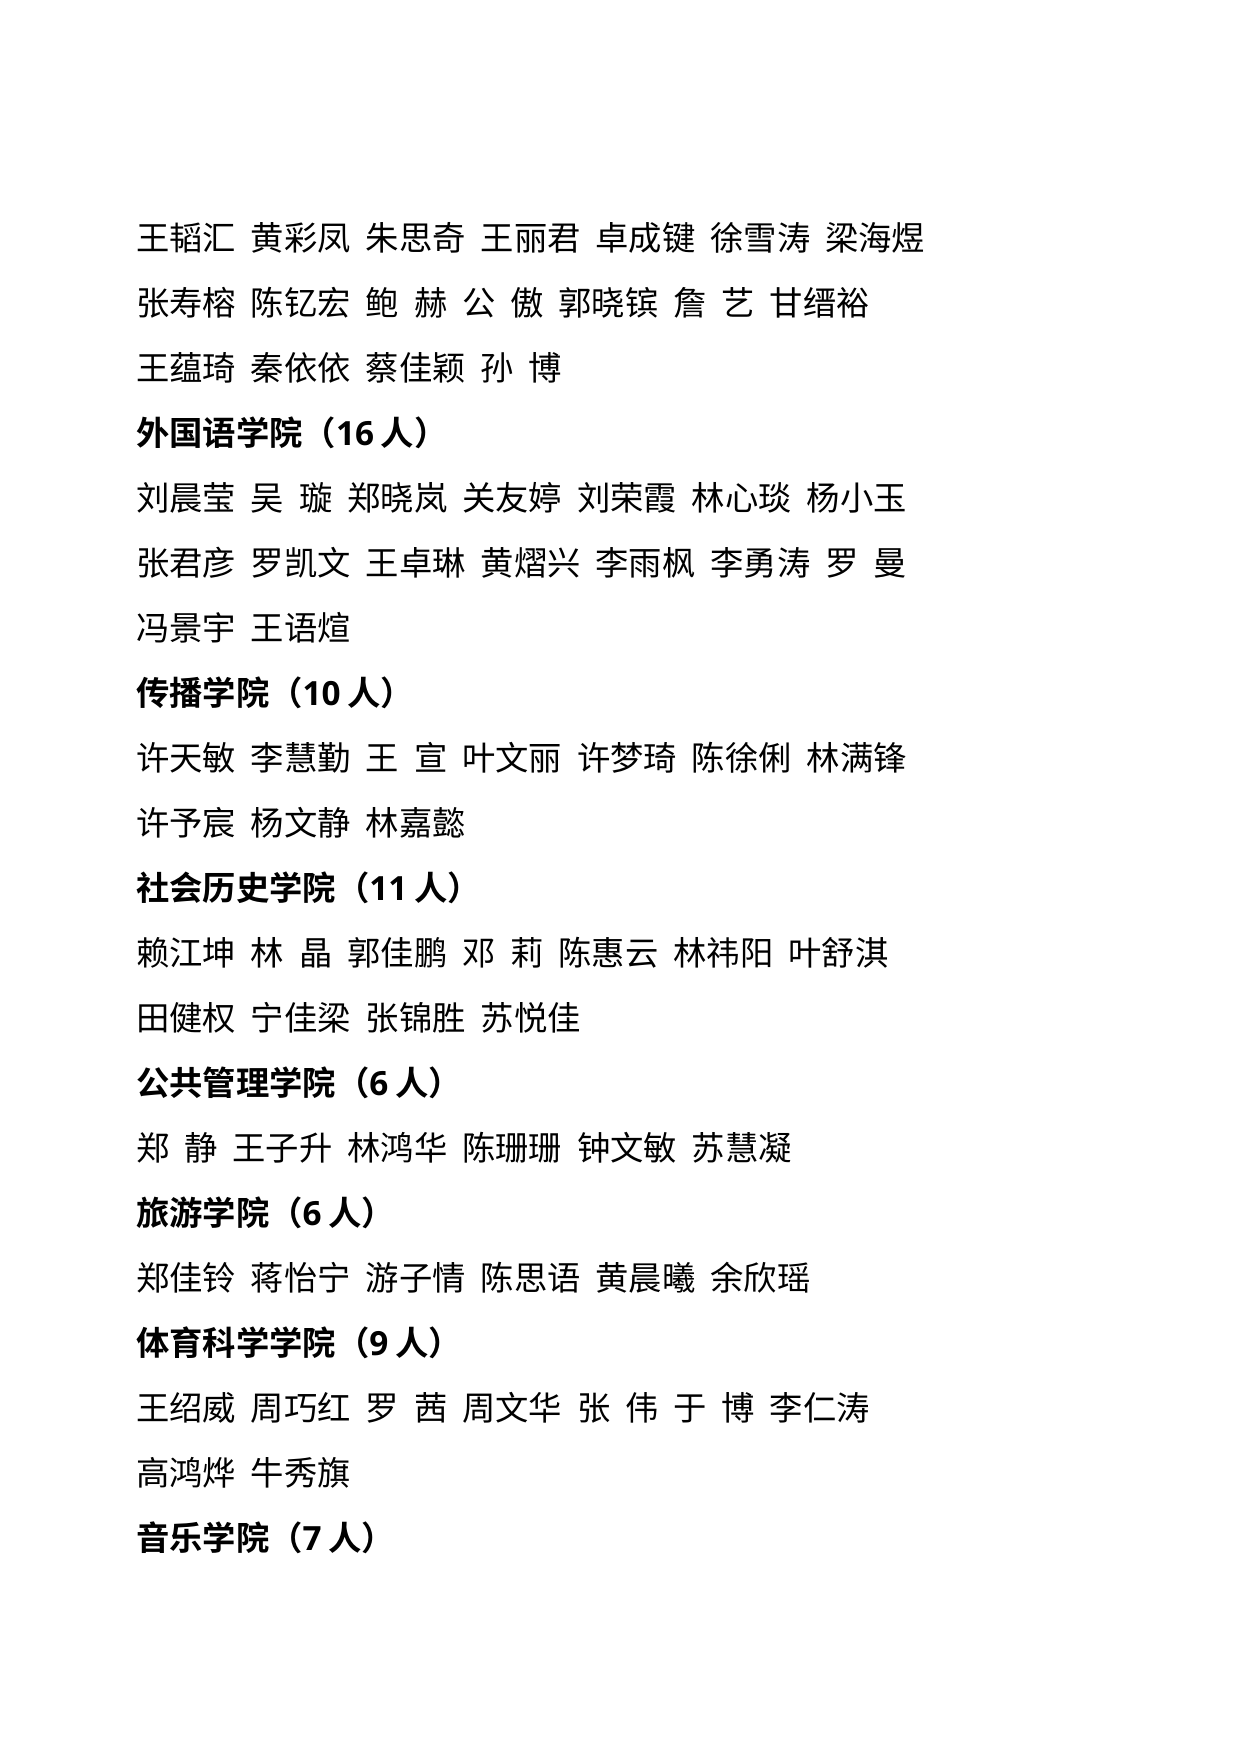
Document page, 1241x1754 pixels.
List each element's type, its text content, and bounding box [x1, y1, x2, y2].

text 张君彦 罗凯文 王卓琳 黄熠兴 李雨枫 李勇涛 罗 曼 [136, 528, 1081, 593]
text 公共管理学院（6人） [136, 1048, 1081, 1113]
text 社会历史学院（11人） [136, 853, 1081, 918]
text 张寿榕 陈钇宏 鲍 赫 公 傲 郭晓镔 詹 艺 甘缙裕 [136, 268, 1081, 333]
text 田健权 宁佳梁 张锦胜 苏悦佳 [136, 983, 1081, 1048]
text 赖江坤 林 晶 郭佳鹏 邓 莉 陈惠云 林祎阳 叶舒淇 [136, 918, 1081, 983]
text 体育科学学院（9人） [136, 1308, 1081, 1373]
text 刘晨莹 吴 璇 郑晓岚 关友婷 刘荣霞 林心琰 杨小玉 [136, 463, 1081, 528]
text 旅游学院（6人） [136, 1178, 1081, 1243]
text 音乐学院（7人） [136, 1503, 1081, 1568]
text 郑 静 王子升 林鸿华 陈珊珊 钟文敏 苏慧凝 [136, 1113, 1081, 1178]
text 王韬汇 黄彩凤 朱思奇 王丽君 卓成键 徐雪涛 梁海煜 [136, 203, 1081, 268]
text 外国语学院（16人） [136, 398, 1081, 463]
text 传播学院（10人） [136, 658, 1081, 723]
text 郑佳铃 蒋怡宁 游子情 陈思语 黄晨曦 余欣瑶 [136, 1243, 1081, 1308]
text 王绍威 周巧红 罗 茜 周文华 张 伟 于 博 李仁涛 [136, 1373, 1081, 1438]
text 许予宸 杨文静 林嘉懿 [136, 788, 1081, 853]
text 冯景宇 王语煊 [136, 593, 1081, 658]
text 许天敏 李慧勤 王 宣 叶文丽 许梦琦 陈徐俐 林满锋 [136, 723, 1081, 788]
text 王蕴琦 秦依依 蔡佳颖 孙 博 [136, 333, 1081, 398]
text 高鸿烨 牛秀旗 [136, 1438, 1081, 1503]
